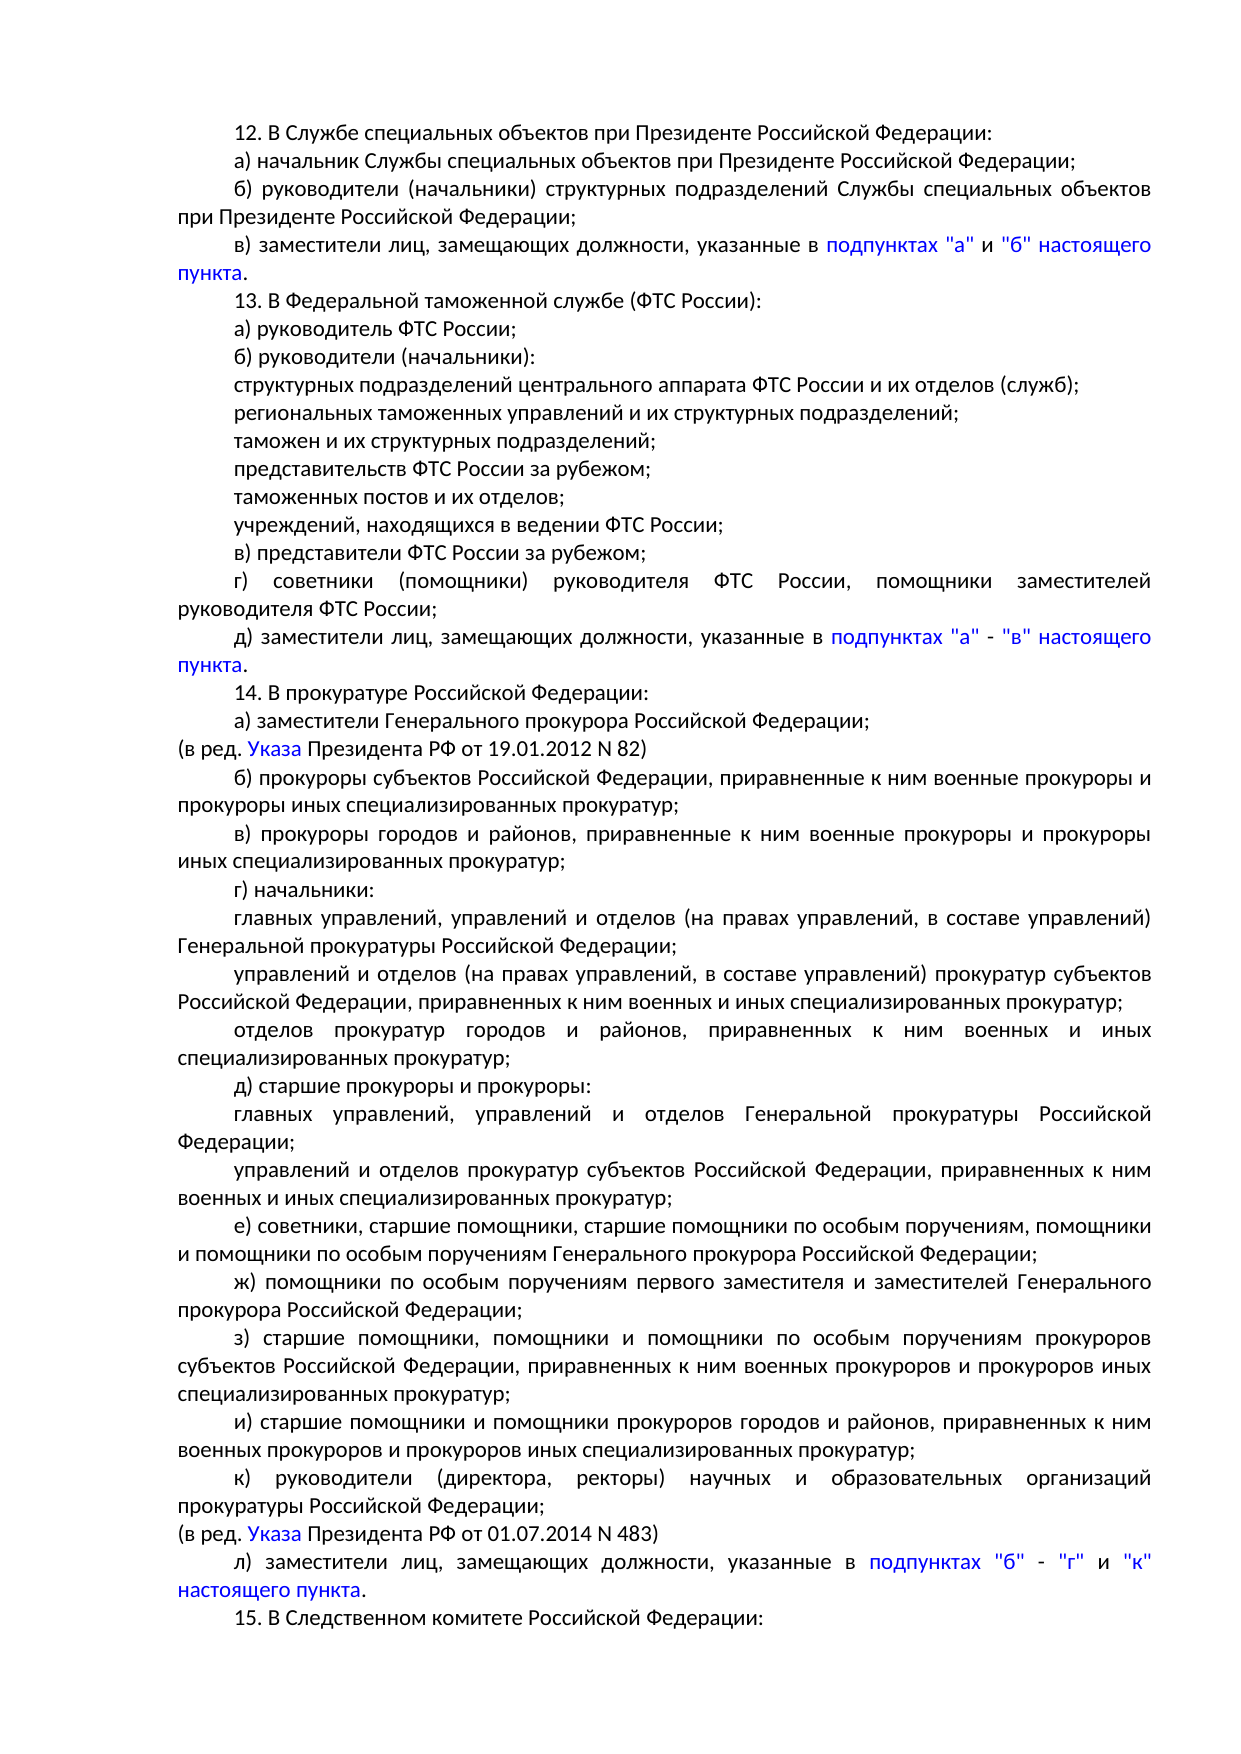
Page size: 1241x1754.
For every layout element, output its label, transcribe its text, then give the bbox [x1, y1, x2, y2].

text и) старшие помощники и помощники прокуроров городов и районов, приравненных к ним военных прокуроров и прокуроров иных специализированных прокуратур; [177, 1407, 1152, 1463]
text а) руководитель ФТС России; [177, 314, 1152, 342]
text учреждений, находящихся в ведении ФТС России; [177, 510, 1152, 538]
text в) заместители лиц, замещающих должности, указанные в подпунктах "а" и "б" настоящего пункта. [177, 230, 1152, 286]
text отделов прокуратур городов и районов, приравненных к ним военных и иных специализированных прокуратур; [177, 1015, 1152, 1071]
text управлений и отделов прокуратур субъектов Российской Федерации, приравненных к ним военных и иных специализированных прокуратур; [177, 1155, 1152, 1211]
text б) руководители (начальники): [177, 342, 1152, 370]
text ж) помощники по особым поручениям первого заместителя и заместителей Генерального прокурора Российской Федерации; [177, 1267, 1152, 1323]
text в) прокуроры городов и районов, приравненные к ним военные прокуроры и прокуроры иных специализированных прокуратур; [177, 819, 1152, 875]
text главных управлений, управлений и отделов Генеральной прокуратуры Российской Федерации; [177, 1099, 1152, 1155]
text 14. В прокуратуре Российской Федерации: [177, 678, 1152, 707]
text 13. В Федеральной таможенной службе (ФТС России): [177, 286, 1152, 314]
text в) представители ФТС России за рубежом; [177, 538, 1152, 566]
text главных управлений, управлений и отделов (на правах управлений, в составе управлений) Генеральной прокуратуры Российской Федерации; [177, 903, 1152, 959]
text структурных подразделений центрального аппарата ФТС России и их отделов (служб); [177, 370, 1152, 398]
text 15. В Следственном комитете Российской Федерации: [177, 1603, 1152, 1631]
text управлений и отделов (на правах управлений, в составе управлений) прокуратур субъектов Российской Федерации, приравненных к ним военных и иных специализированных прокуратур; [177, 959, 1152, 1015]
text г) начальники: [177, 875, 1152, 903]
text е) советники, старшие помощники, старшие помощники по особым поручениям, помощники и помощники по особым поручениям Генерального прокурора Российской Федерации; [177, 1211, 1152, 1267]
text а) начальник Службы специальных объектов при Президенте Российской Федерации; [177, 146, 1152, 174]
text таможенных постов и их отделов; [177, 482, 1152, 510]
text 12. В Службе специальных объектов при Президенте Российской Федерации: [177, 118, 1152, 146]
text д) старшие прокуроры и прокуроры: [177, 1071, 1152, 1099]
text б) руководители (начальники) структурных подразделений Службы специальных объектов при Президенте Российской Федерации; [177, 174, 1152, 230]
text з) старшие помощники, помощники и помощники по особым поручениям прокуроров субъектов Российской Федерации, приравненных к ним военных прокуроров и прокуроров иных специализированных прокуратур; [177, 1323, 1152, 1407]
text к) руководители (директора, ректоры) научных и образовательных организаций прокуратуры Российской Федерации; [177, 1463, 1152, 1519]
text л) заместители лиц, замещающих должности, указанные в подпунктах "б" - "г" и "к" настоящего пункта. [177, 1547, 1152, 1603]
text д) заместители лиц, замещающих должности, указанные в подпунктах "а" - "в" настоящего пункта. [177, 622, 1152, 678]
text г) советники (помощники) руководителя ФТС России, помощники заместителей руководителя ФТС России; [177, 566, 1152, 622]
text представительств ФТС России за рубежом; [177, 454, 1152, 482]
text региональных таможенных управлений и их структурных подразделений; [177, 398, 1152, 426]
text (в ред. Указа Президента РФ от 01.07.2014 N 483) [177, 1519, 1152, 1547]
text таможен и их структурных подразделений; [177, 426, 1152, 454]
text а) заместители Генерального прокурора Российской Федерации; [177, 707, 1152, 734]
text б) прокуроры субъектов Российской Федерации, приравненные к ним военные прокуроры и прокуроры иных специализированных прокуратур; [177, 763, 1152, 819]
text (в ред. Указа Президента РФ от 19.01.2012 N 82) [177, 734, 1152, 763]
